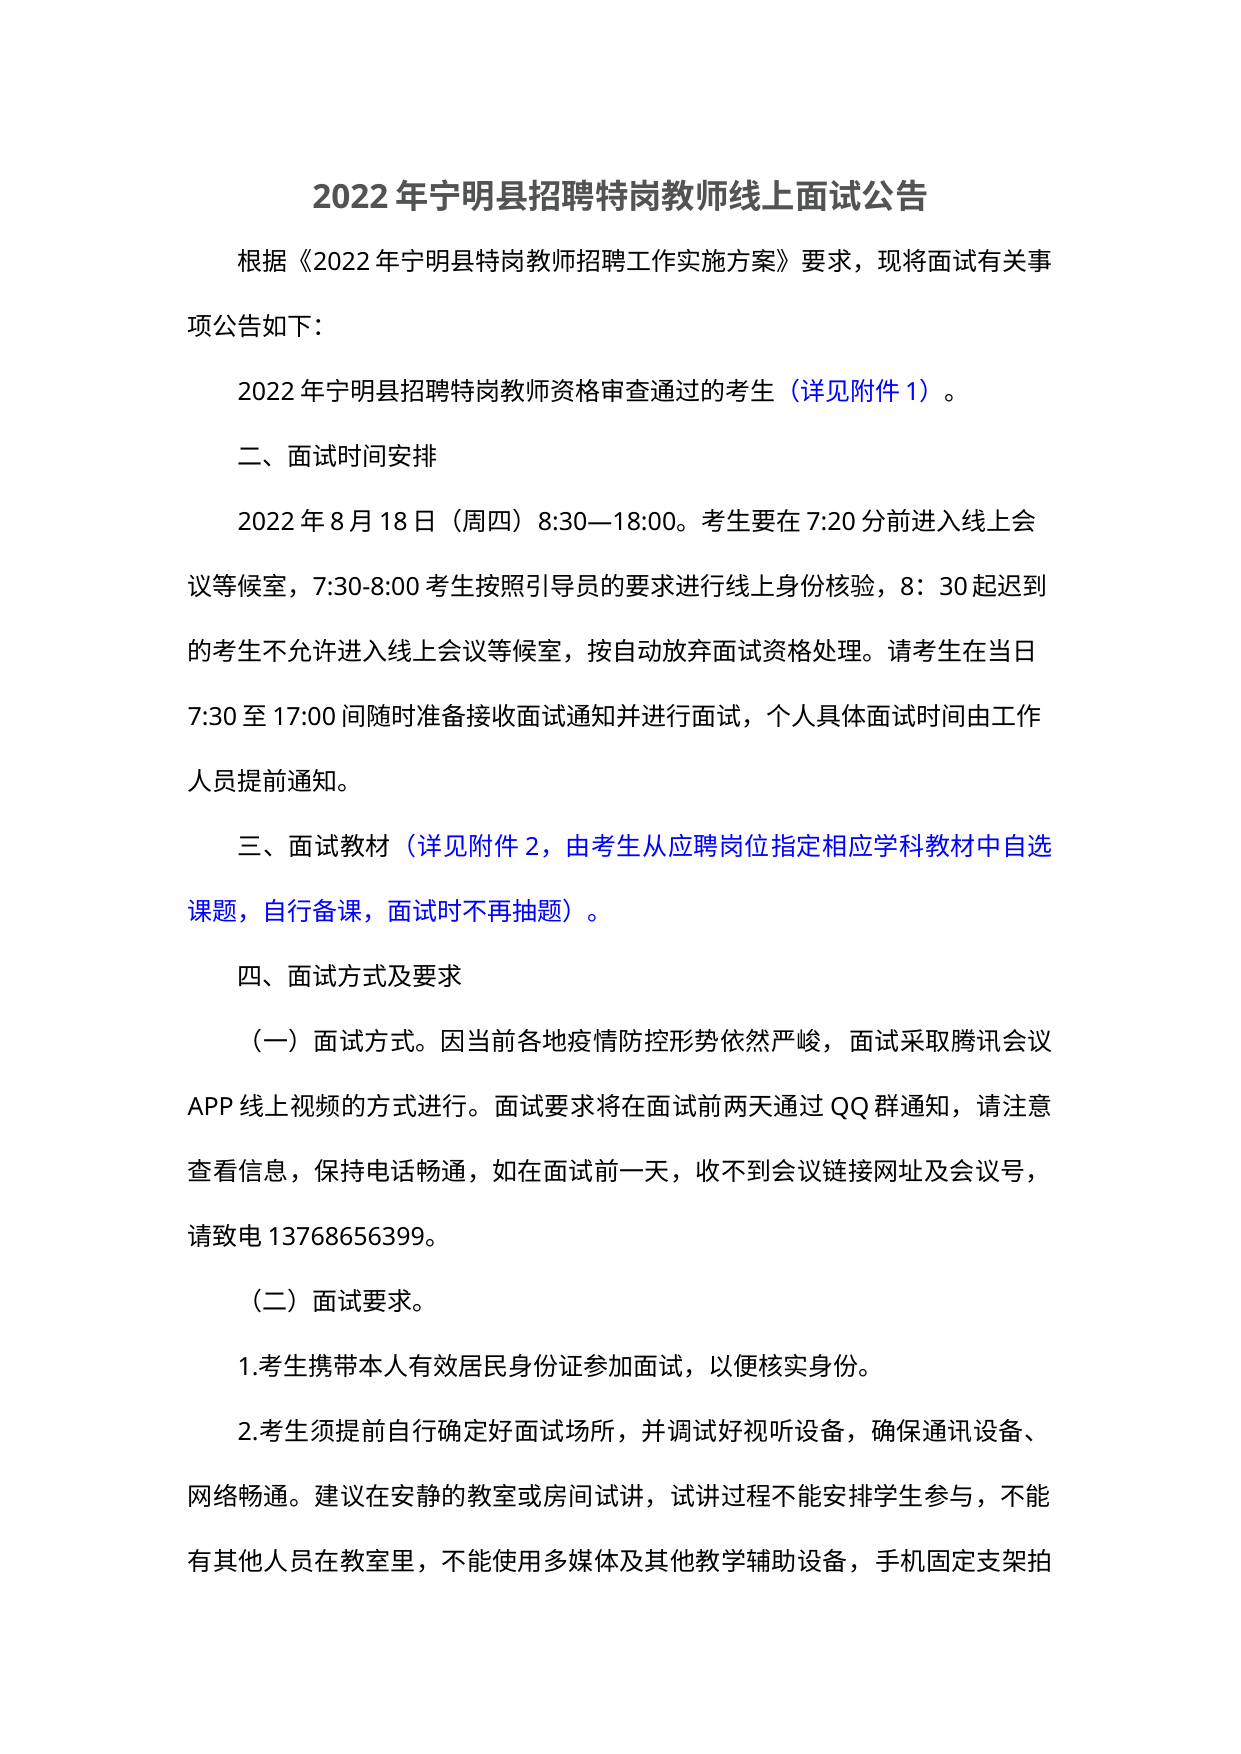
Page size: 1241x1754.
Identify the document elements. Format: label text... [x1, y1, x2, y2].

text 2022年宁明县招聘特岗教师资格审查通过的考生（详见附件1）。 [187, 357, 1053, 422]
text 三、面试教材（详见附件2，由考生从应聘岗位指定相应学科教材中自选课题，自行备课，面试时不再抽题）。 [187, 812, 1053, 942]
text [187, 1397, 1053, 1592]
text 2022年宁明县招聘特岗教师线上面试公告 [187, 162, 1053, 227]
text 四、面试方式及要求 [187, 942, 1053, 1007]
text （一）面试方式。因当前各地疫情防控形势依然严峻，面试采取腾讯会议APP线上视频的方式进行。面试要求将在面试前两天通过QQ群通知，请注意查看信息，保持电话畅通，如在面试前一天，收不到会议链接网址及会议号，请致电13768656399。 [187, 1007, 1053, 1267]
list 面试时间安排 [187, 422, 1053, 487]
text 根据《2022年宁明县特岗教师招聘工作实施方案》要求，现将面试有关事项公告如下： [187, 227, 1053, 357]
text （二）面试要求。 [187, 1267, 1053, 1332]
text 1.考生携带本人有效居民身份证参加面试，以便核实身份。 [187, 1332, 1053, 1397]
text 2022年8月18日（周四）8:30—18:00。考生要在7:20分前进入线上会议等候室，7:30-8:00考生按照引导员的要求进行线上身份核验，8：30起迟到的考生不允许进入线上会议等候室，按自动放弃面试资格处理。请考生在当日7:30至17:00间随时准备接收面试通知并进行面试，个人具体面试时间由工作人员提前通知。 [187, 487, 1053, 812]
